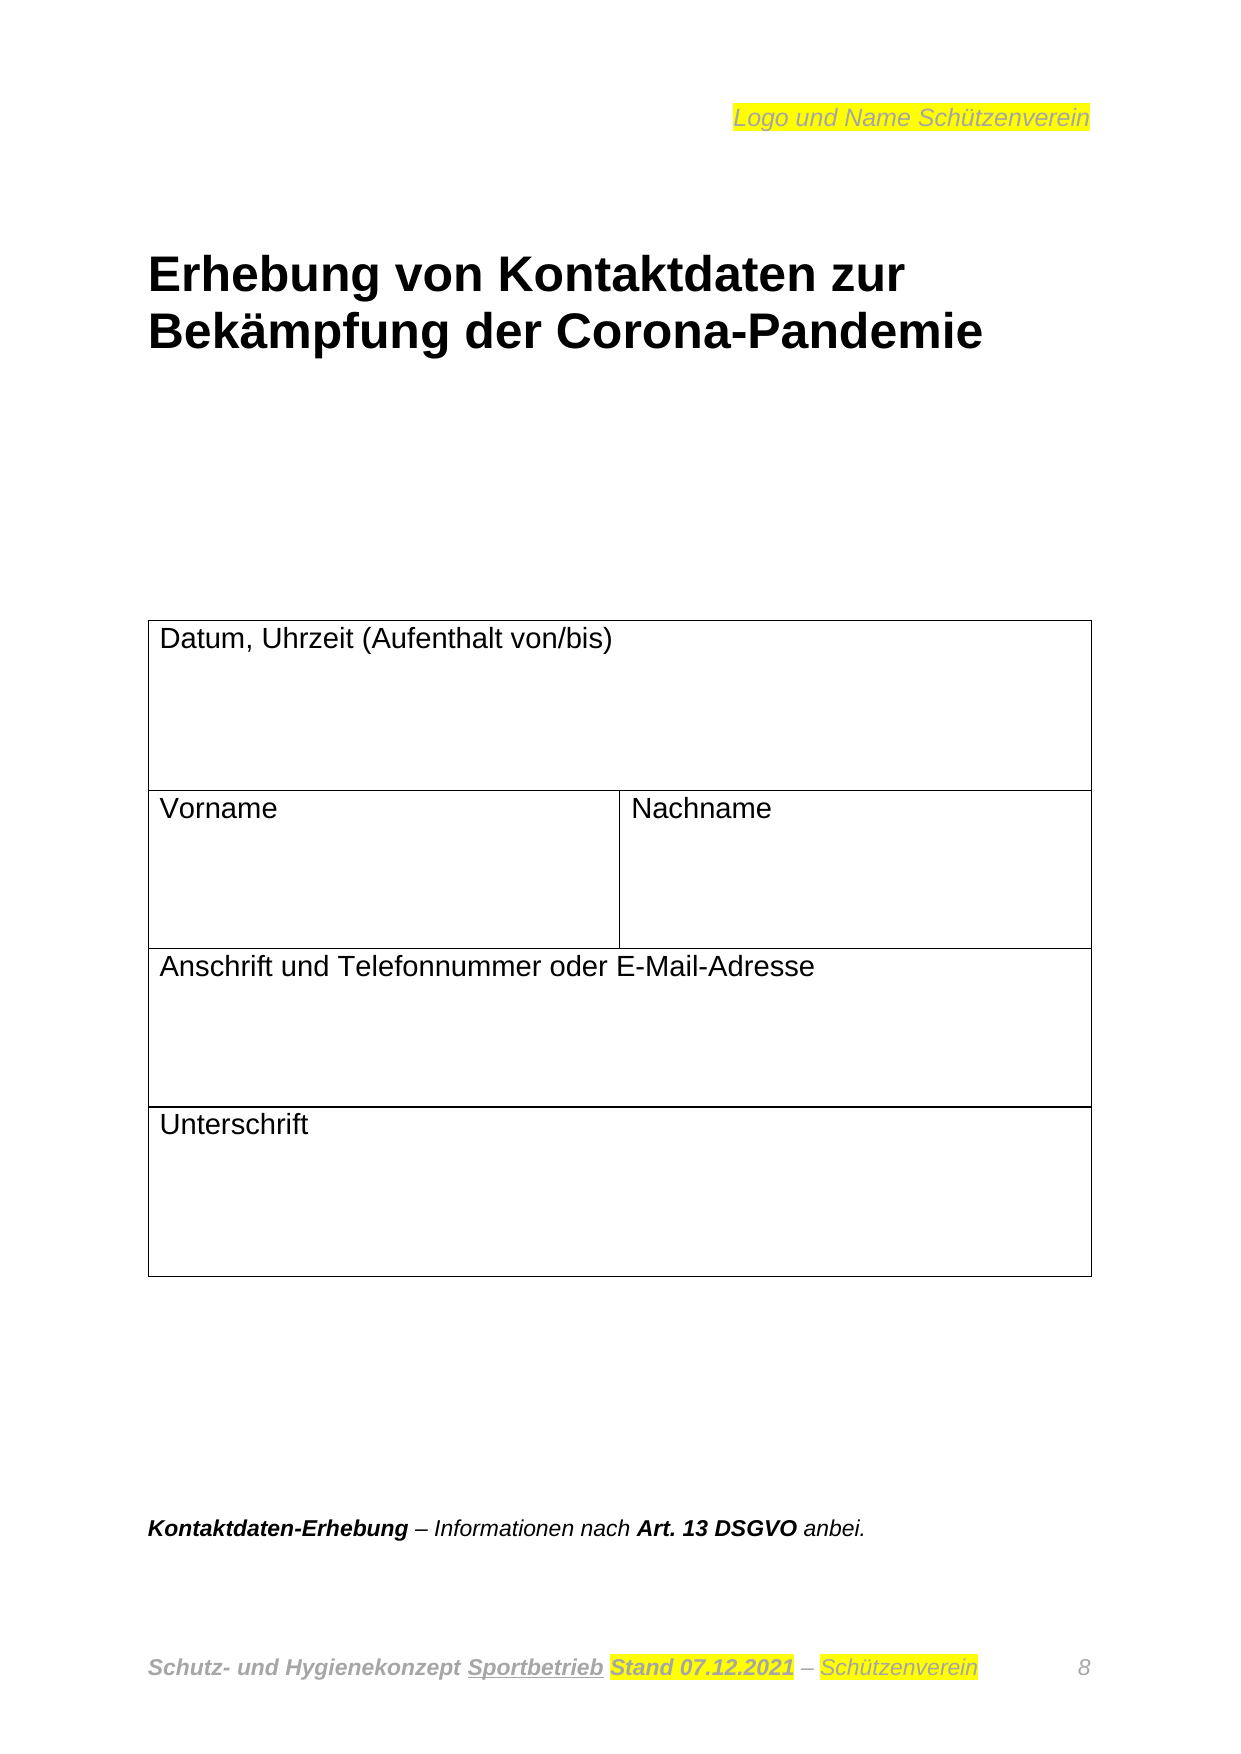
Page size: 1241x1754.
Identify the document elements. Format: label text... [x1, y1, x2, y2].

table_cell Unterschrift [149, 1108, 1091, 1276]
table_cell Anschrift und Telefonnummer oder E-Mail-Adresse [149, 949, 1091, 1106]
subtitle Erhebung von Kontaktdaten zur Bekämpfung der Corona-Pandemie [148, 244, 1093, 359]
text Kontaktdaten-Erhebung – Informationen nach Art. 13 DSGVO anbei. [148, 1514, 1093, 1541]
table_cell Nachname [620, 791, 1091, 948]
table_cell Vorname [149, 791, 619, 948]
table_header Datum, Uhrzeit (Aufenthalt von/bis) [149, 621, 1091, 790]
